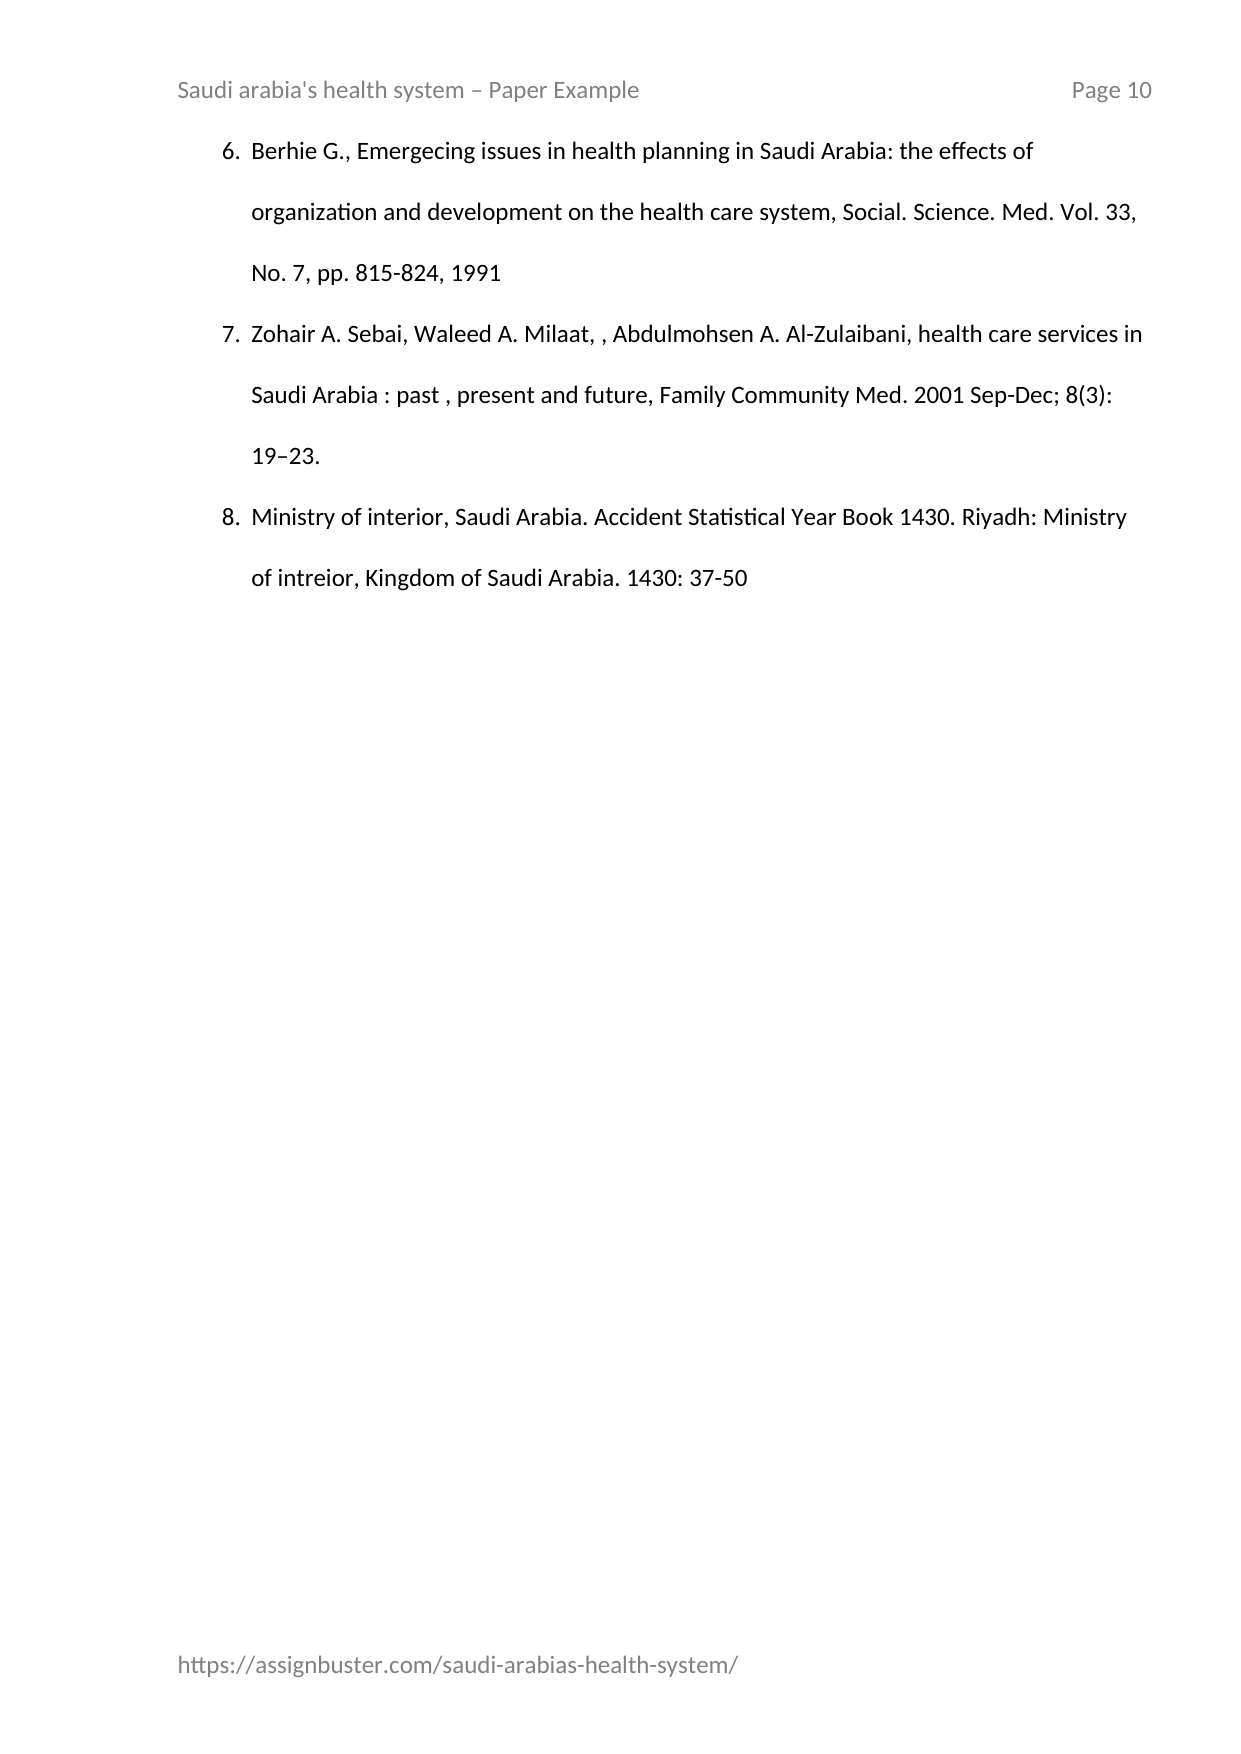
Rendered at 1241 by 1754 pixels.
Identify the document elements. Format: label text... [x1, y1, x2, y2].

list Berhie G., Emergecing issues in health planning in Saudi Arabia: the effects of organization and development on the health care system, Social. Science. Med. Vol. 33, No. 7, pp. 815-824, 1991 [222, 135, 1152, 287]
list Ministry of interior, Saudi Arabia. Accident Statistical Year Book 1430. Riyadh: Ministry of intreior, Kingdom of Saudi Arabia. 1430: 37-50 [222, 501, 1152, 593]
list Zohair A. Sebai, Waleed A. Milaat, , Abdulmohsen A. Al-Zulaibani, health care services in Saudi Arabia : past , present and future, Family Community Med. 2001 Sep-Dec; 8(3): 19–23. [222, 318, 1152, 471]
